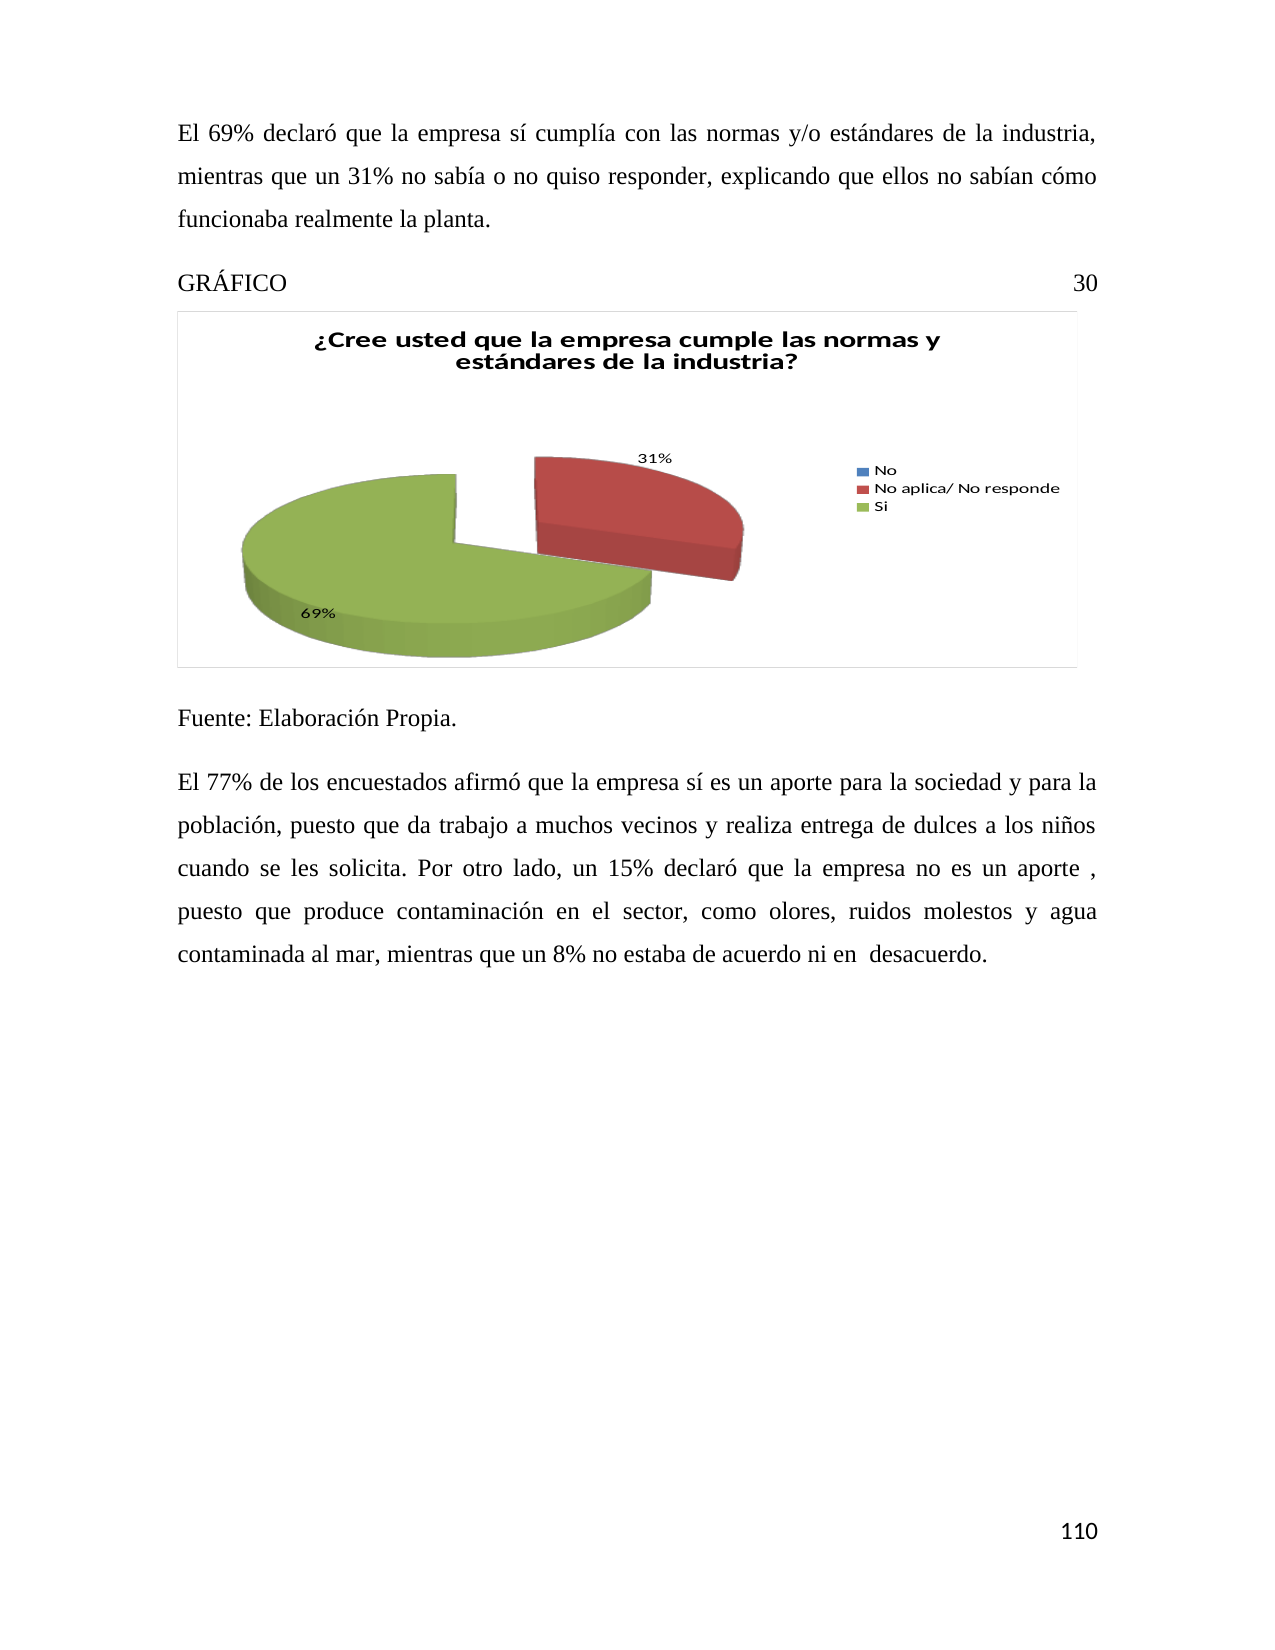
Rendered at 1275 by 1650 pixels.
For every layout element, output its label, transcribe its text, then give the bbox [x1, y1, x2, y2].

text GRÁFICO 30 [177, 268, 1098, 668]
text El 69% declaró que la empresa sí cumplía con las normas y/o estándares de la industria, mientras que un 31% no sabía o no quiso responder, explicando que ellos no sabían cómo funcionaba realmente la planta. [177, 118, 1098, 233]
text El 77% de los encuestados afirmó que la empresa sí es un aporte para la sociedad y para la población, puesto que da trabajo a muchos vecinos y realiza entrega de dulces a los niños cuando se les solicita. Por otro lado, un 15% declaró que la empresa no es un aporte , puesto que produce contaminación en el sector, como olores, ruidos molestos y agua contaminada al mar, mientras que un 8% no estaba de acuerdo ni en desacuerdo. [177, 767, 1098, 968]
text Fuente: Elaboración Propia. [177, 703, 1098, 732]
